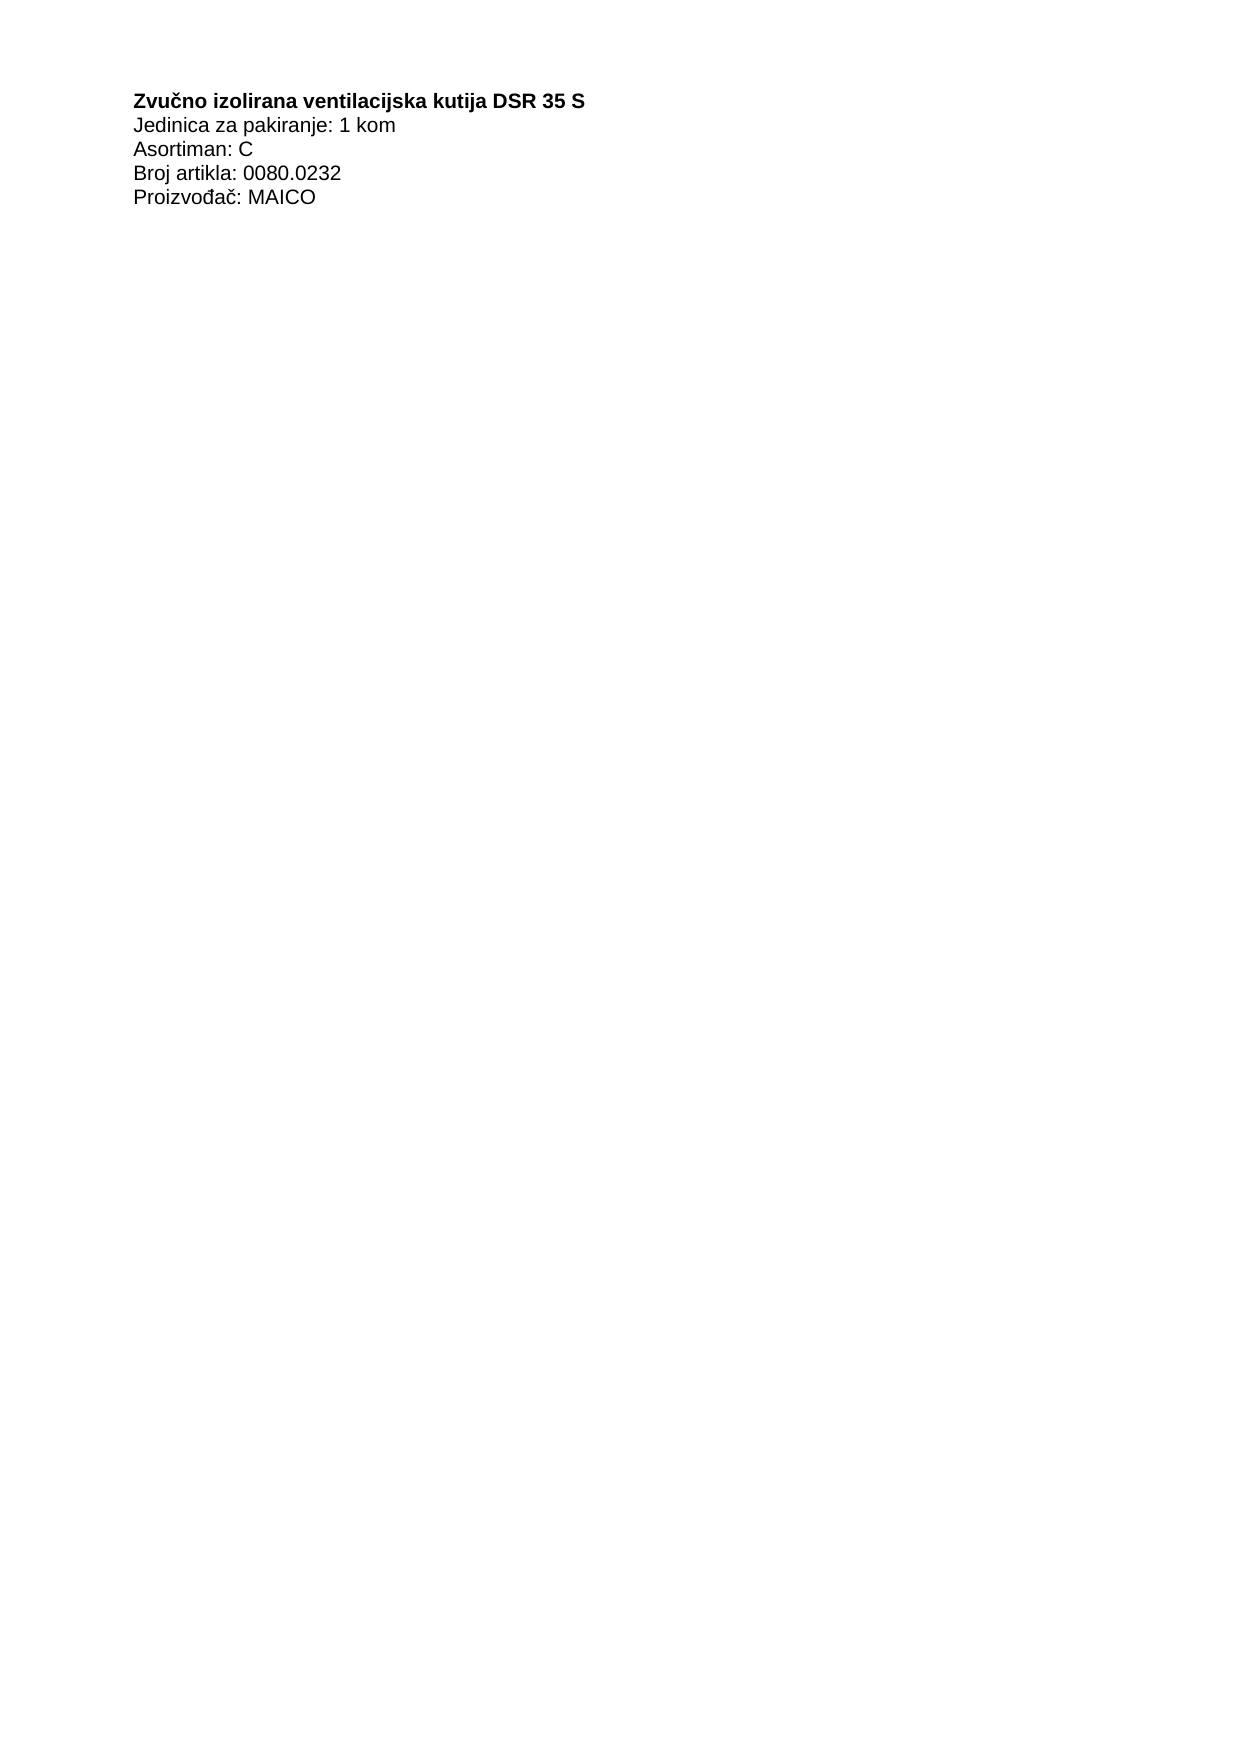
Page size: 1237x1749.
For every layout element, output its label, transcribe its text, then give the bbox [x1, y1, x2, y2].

text Zvučno izolirana ventilacijska kutija DSR 35 SJedinica za pakiranje: 1 komAsortiman: C Broj artikla: 0080.0232Proizvođač: MAICO [133, 89, 1148, 208]
